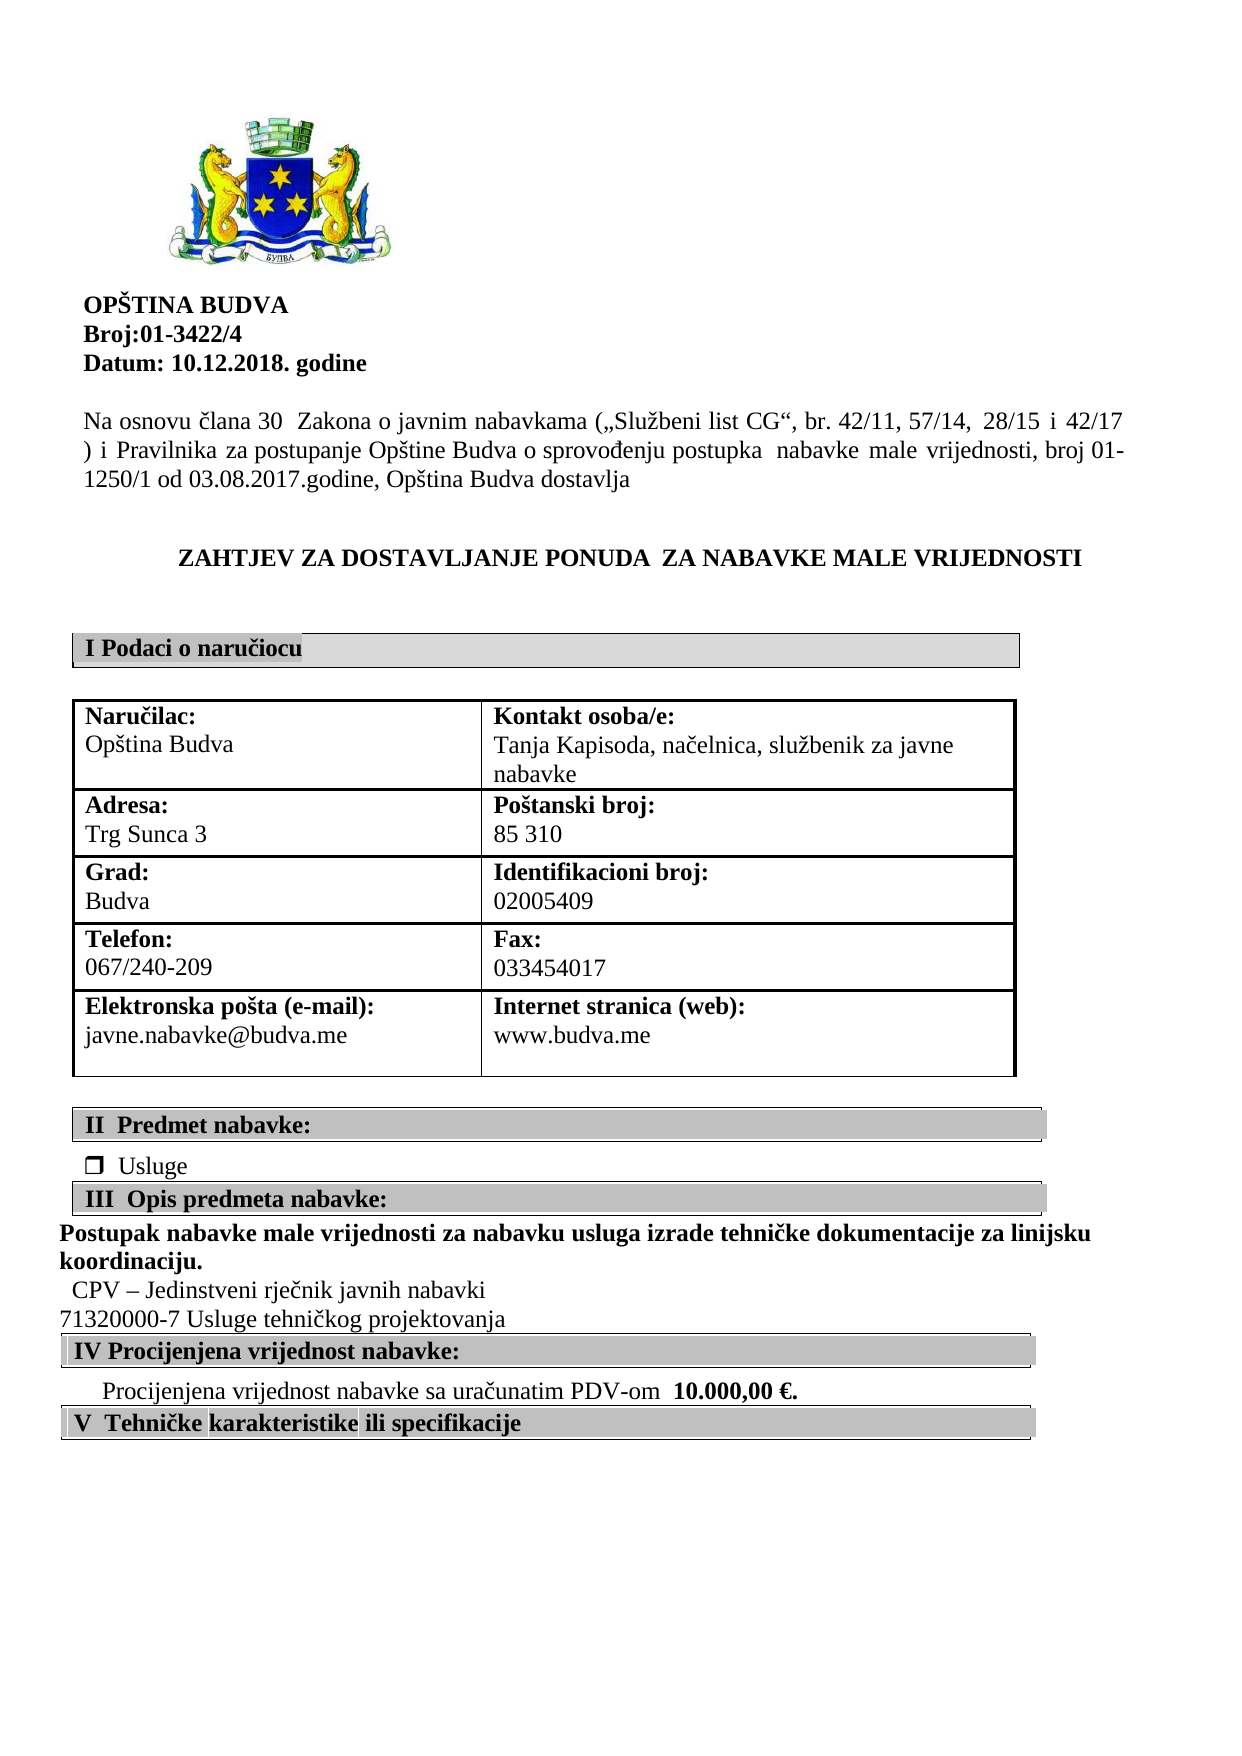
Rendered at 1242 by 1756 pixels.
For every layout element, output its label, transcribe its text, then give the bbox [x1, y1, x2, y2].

text Datum: 10.12.2018. godine [83, 348, 1196, 377]
table_cell Elektronska pošta (e-mail): javne.nabavke@budva.me [75, 992, 481, 1076]
table_cell Adresa: Trg Sunca 3 [75, 791, 481, 855]
text Procijenjena vrijednost nabavke sa uračunatim PDV-om 10.000,00 €. [102, 1376, 1196, 1405]
text Postupak nabavke male vrijednosti za nabavku usluga izrade tehničke dokumentacije za linijsku koordinaciju. [59, 1218, 1196, 1275]
text Broj:01-3422/4 [83, 319, 1126, 348]
text OPŠTINA BUDVA [83, 291, 1126, 319]
table_cell Fax: 033454017 [482, 925, 1013, 989]
text ZAHTJEV ZA DOSTAVLJANJE PONUDA ZA NABAVKE MALE VRIJEDNOSTI [59, 543, 1201, 572]
text 71320000-7 Usluge tehničkog projektovanja [59, 1304, 1196, 1333]
text CPV – Jedinstveni rječnik javnih nabavki [59, 1275, 959, 1304]
table_cell Identifikacioni broj: 02005409 [482, 858, 1013, 922]
table_header Naručilac: Opština Budva [75, 702, 481, 788]
table_header Kontakt osoba/e: Tanja Kapisoda, načelnica, službenik za javne nabavke [482, 702, 1013, 788]
table_cell Poštanski broj: 85 310 [482, 791, 1013, 855]
table_cell Grad: Budva [75, 858, 481, 922]
table_cell Internet stranica (web): www.budva.me [482, 992, 1013, 1076]
text Na osnovu člana 30 Zakona o javnim nabavkama („Službeni list CG“, br. 42/11, 57/14, 28/15 i 42/17 ) i Pravilnika za postupanje Opštine Budva o sprovođenju postupka nabavke male vrijednosti, broj 01-1250/1 od 03.08.2017.godine, Opština Budva dostavlja [83, 406, 1124, 493]
table_cell Telefon: 067/240-209 [75, 925, 481, 989]
picture [166, 113, 393, 271]
list Usluge [83, 1151, 1196, 1180]
